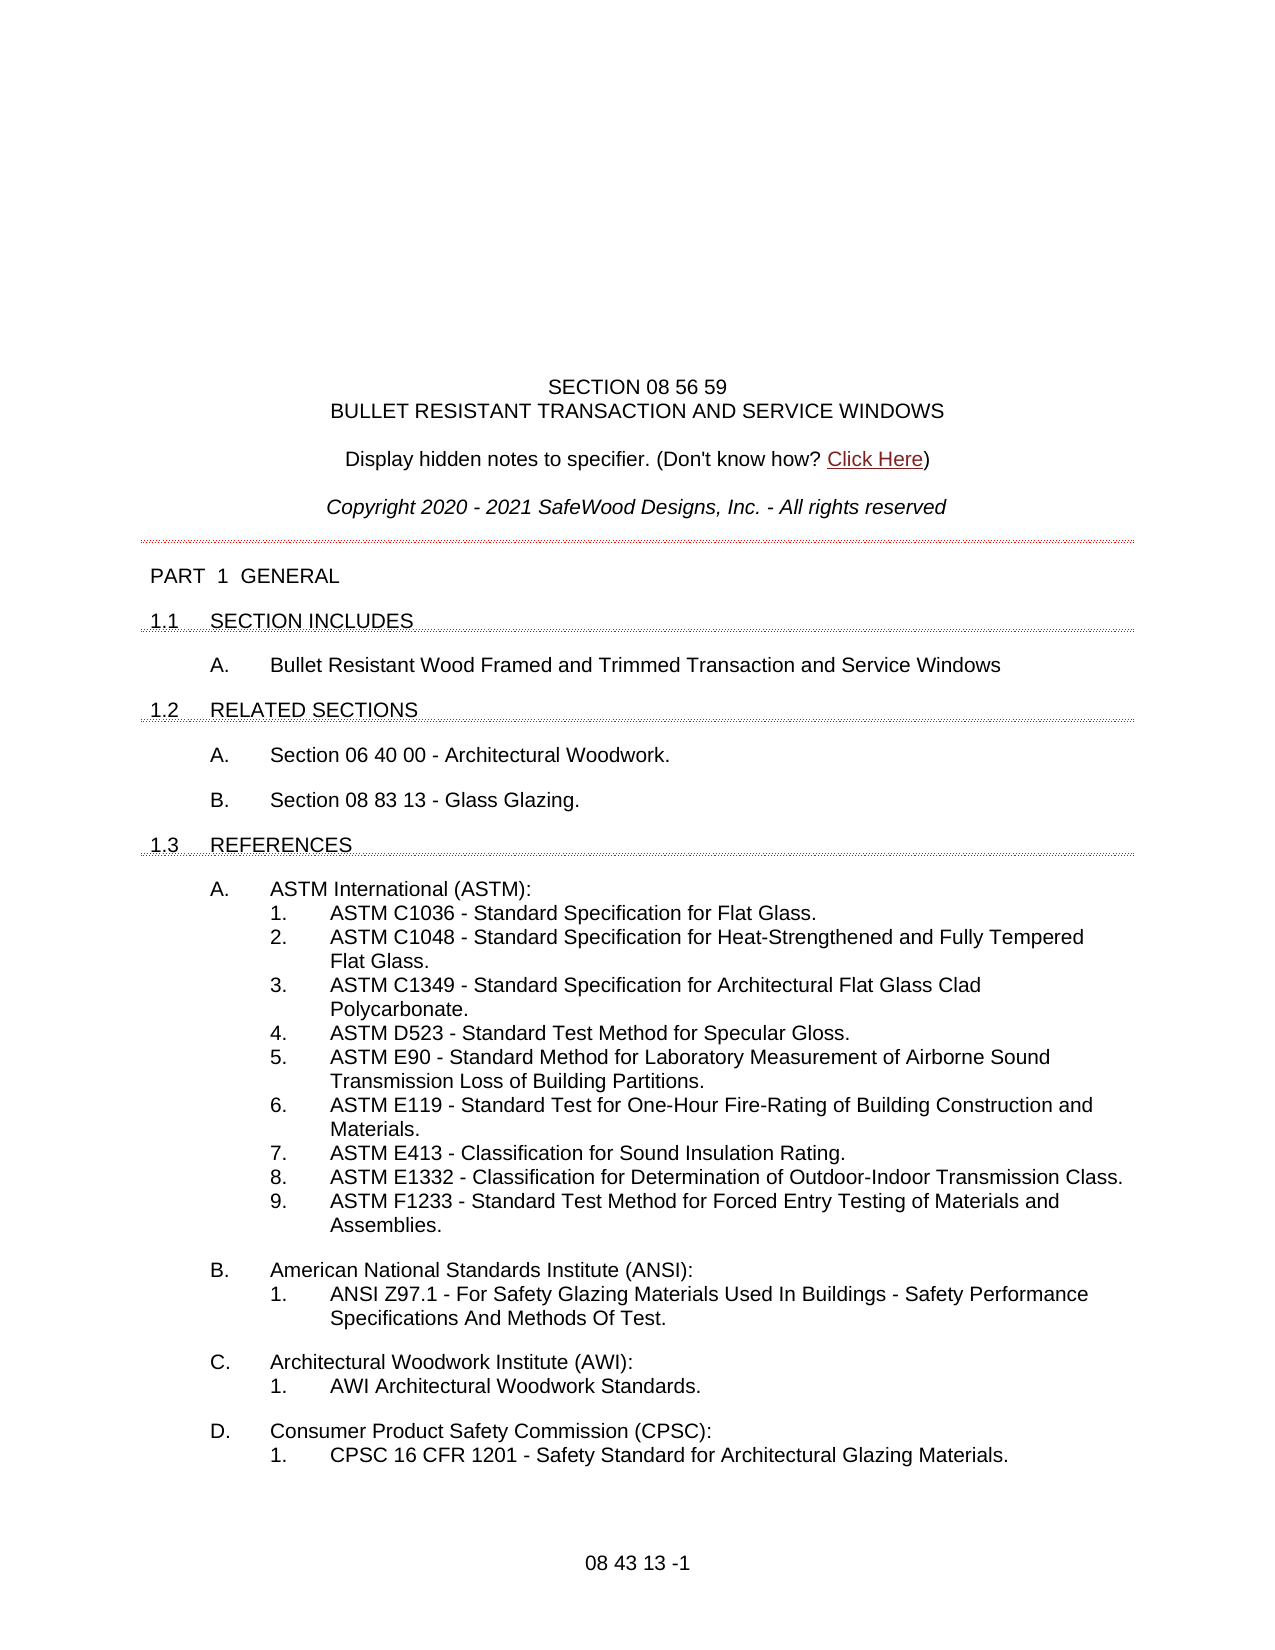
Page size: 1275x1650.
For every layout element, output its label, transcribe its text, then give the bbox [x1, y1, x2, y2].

title Display hidden notes to specifier. (Don't know how? Click Here) [150, 447, 1125, 471]
title Copyright 2020 - 2021 SafeWood Designs, Inc. - All rights reserved [150, 495, 1125, 519]
text ASTM C1048 - Standard Specification for Heat-Strengthened and Fully Tempered Flat Glass. [270, 925, 1125, 973]
text ASTM D523 - Standard Test Method for Specular Gloss. [270, 1021, 1125, 1045]
text ASTM F1233 - Standard Test Method for Forced Entry Testing of Materials and Assemblies. [270, 1189, 1125, 1237]
text ASTM E1332 - Classification for Determination of Outdoor-Indoor Transmission Class. [270, 1165, 1125, 1189]
text Section 06 40 00 - Architectural Woodwork. [210, 743, 1125, 767]
text Consumer Product Safety Commission (CPSC): [210, 1419, 1125, 1443]
text Architectural Woodwork Institute (AWI): [210, 1350, 1125, 1374]
text ASTM C1349 - Standard Specification for Architectural Flat Glass Clad Polycarbonate. [270, 973, 1125, 1021]
title BULLET RESISTANT TRANSACTION AND SERVICE WINDOWS [150, 399, 1125, 423]
text REFERENCES [150, 832, 1125, 856]
text ASTM C1036 - Standard Specification for Flat Glass. [270, 901, 1125, 925]
text American National Standards Institute (ANSI): [210, 1257, 1125, 1281]
text CPSC 16 CFR 1201 - Safety Standard for Architectural Glazing Materials. [270, 1443, 1125, 1467]
text ASTM E413 - Classification for Sound Insulation Rating. [270, 1141, 1125, 1165]
text ANSI Z97.1 - For Safety Glazing Materials Used In Buildings - Safety Performance Specifications And Methods Of Test. [270, 1281, 1125, 1329]
text ASTM International (ASTM): [210, 877, 1125, 901]
text Bullet Resistant Wood Framed and Trimmed Transaction and Service Windows [210, 653, 1125, 677]
text AWI Architectural Woodwork Standards. [270, 1374, 1125, 1398]
text ASTM E90 - Standard Method for Laboratory Measurement of Airborne Sound Transmission Loss of Building Partitions. [270, 1045, 1125, 1093]
title SECTION 08 56 59 [150, 375, 1125, 399]
text Section 08 83 13 - Glass Glazing. [210, 788, 1125, 812]
list GENERAL [150, 564, 1125, 588]
text RELATED SECTIONS [150, 698, 1125, 722]
text ASTM E119 - Standard Test for One-Hour Fire-Rating of Building Construction and Materials. [270, 1093, 1125, 1141]
text SECTION INCLUDES [150, 608, 1125, 632]
